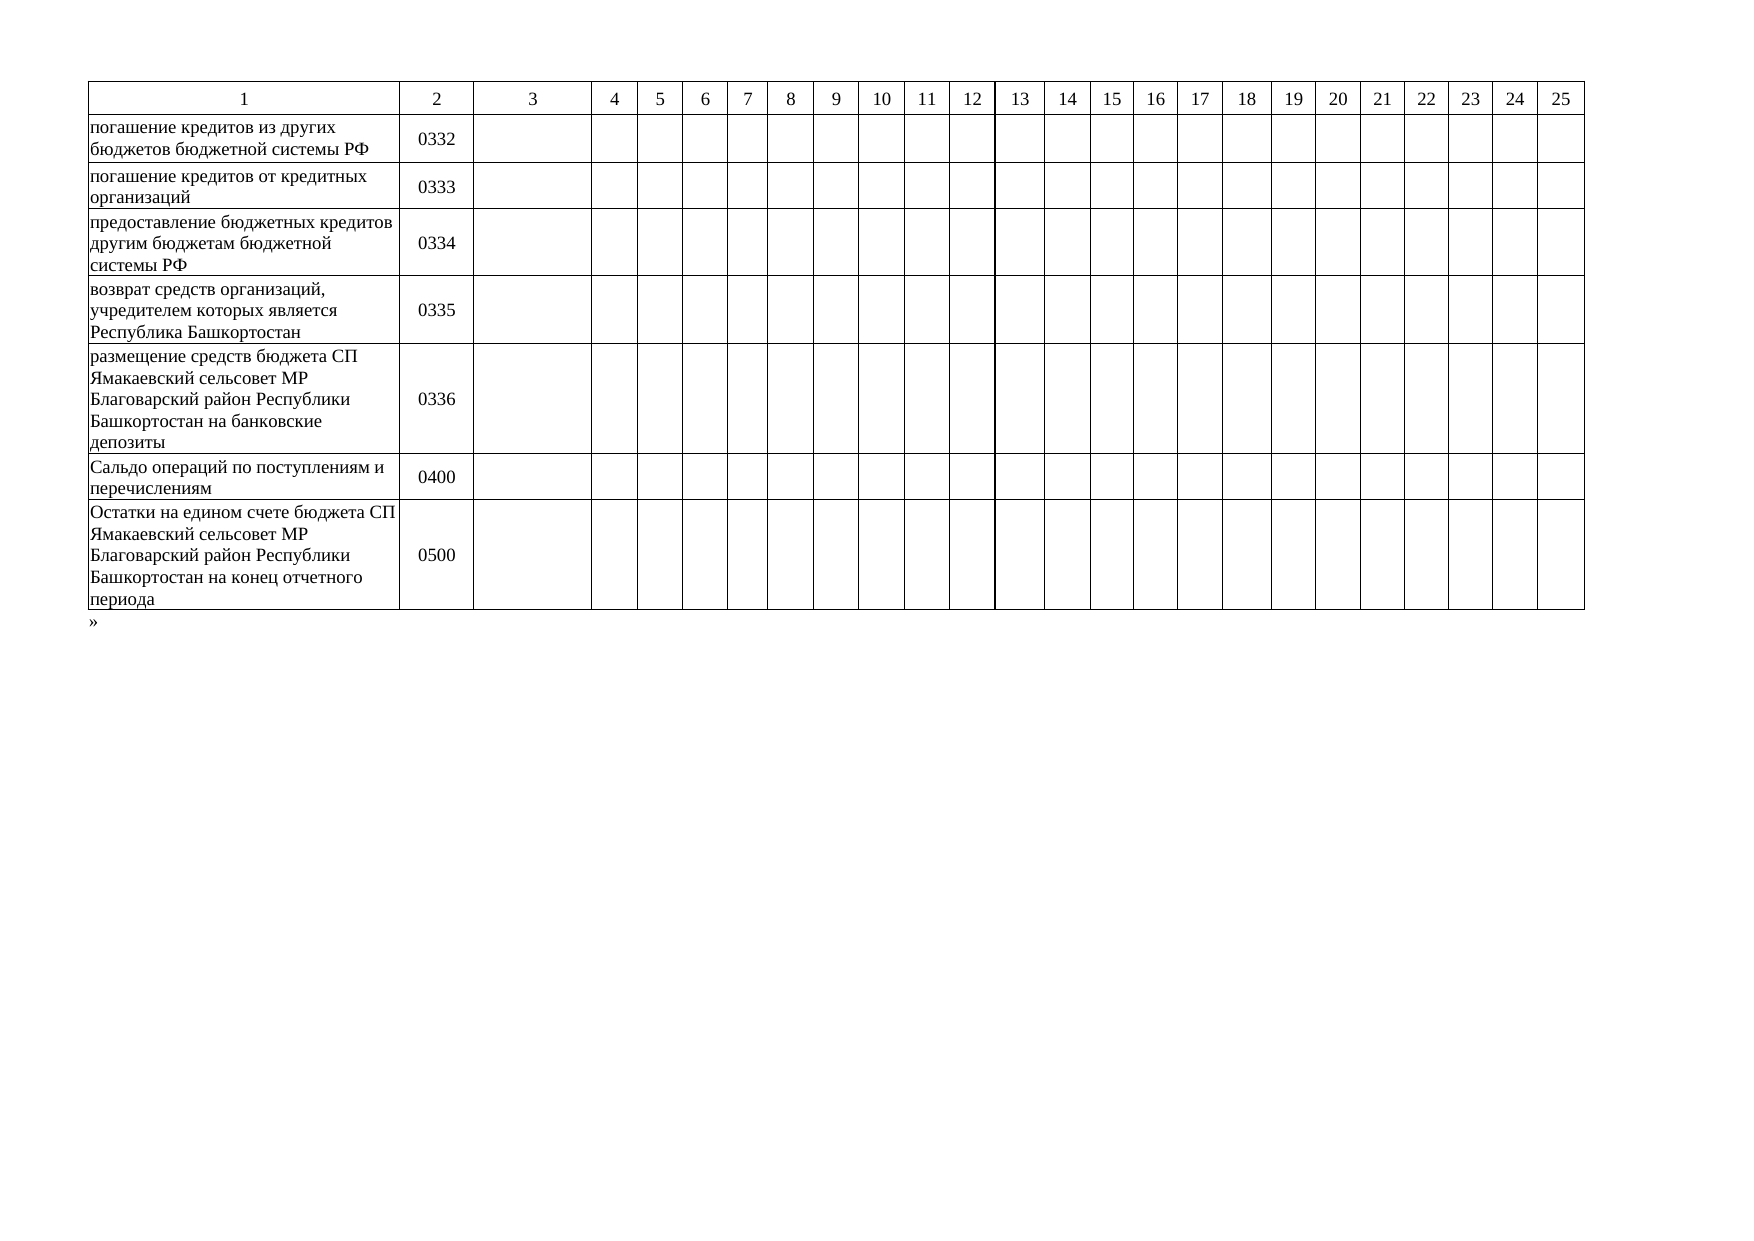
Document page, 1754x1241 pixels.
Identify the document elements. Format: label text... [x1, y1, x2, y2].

table_cell [728, 276, 767, 342]
table_cell [1405, 344, 1448, 453]
table_header 19 [1272, 82, 1315, 113]
table_cell [1091, 454, 1133, 499]
table_cell [1493, 344, 1537, 453]
table_cell [638, 344, 682, 453]
table_cell [683, 209, 727, 275]
table_cell [768, 344, 813, 453]
table_cell [859, 163, 904, 208]
table_cell [1405, 163, 1448, 208]
table_cell [683, 115, 727, 162]
table_cell [1405, 209, 1448, 275]
table_cell [1449, 344, 1492, 453]
table_cell Сальдо операций по поступлениям и перечислениям [89, 454, 399, 499]
table_cell [592, 115, 637, 162]
table_cell [728, 115, 767, 162]
table_cell [1178, 454, 1222, 499]
table_cell [1405, 454, 1448, 499]
table_cell [1091, 276, 1133, 342]
table_cell [1405, 276, 1448, 342]
table_cell [1134, 163, 1177, 208]
table_cell [592, 276, 637, 342]
table_header 20 [1316, 82, 1360, 113]
table_cell [1316, 209, 1360, 275]
table_header 23 [1449, 82, 1492, 113]
table_cell [950, 115, 994, 162]
table_cell [1091, 344, 1133, 453]
table_cell [1134, 115, 1177, 162]
table_cell [996, 115, 1044, 162]
table_cell [768, 209, 813, 275]
table_cell погашение кредитов из других бюджетов бюджетной системы РФ [89, 115, 399, 162]
table_cell [1493, 454, 1537, 499]
table_cell [905, 163, 949, 208]
table_cell [1178, 500, 1222, 609]
table_cell [592, 163, 637, 208]
table_cell [814, 163, 858, 208]
table_cell [592, 454, 637, 499]
table_cell [1538, 115, 1584, 162]
table_cell [768, 163, 813, 208]
table_cell [1361, 500, 1404, 609]
table_cell [1091, 500, 1133, 609]
table_cell [728, 500, 767, 609]
table_cell [996, 344, 1044, 453]
table_cell [814, 454, 858, 499]
table_cell [996, 209, 1044, 275]
text » [89, 610, 1695, 632]
table_cell Остатки на едином счете бюджета СП Ямакаевский сельсовет МР Благоварский район Республики Башкортостан на конец отчетного периода [89, 500, 399, 609]
table_cell [859, 115, 904, 162]
table_cell [905, 500, 949, 609]
table_cell [683, 344, 727, 453]
table_cell [1134, 209, 1177, 275]
table_cell [1091, 163, 1133, 208]
table_cell [1272, 209, 1315, 275]
table_cell [1178, 209, 1222, 275]
table_cell [1045, 344, 1090, 453]
table_cell [859, 344, 904, 453]
table_cell [638, 454, 682, 499]
table_cell [1361, 344, 1404, 453]
table_cell [814, 344, 858, 453]
table_cell [1091, 209, 1133, 275]
table_cell [950, 344, 994, 453]
table_cell [474, 344, 591, 453]
table_header 15 [1091, 82, 1133, 113]
table_cell 0400 [400, 454, 473, 499]
table_cell [1223, 209, 1271, 275]
table_cell [1493, 115, 1537, 162]
table_cell [474, 209, 591, 275]
table_cell [905, 454, 949, 499]
table_cell 0500 [400, 500, 473, 609]
table_cell [1223, 115, 1271, 162]
table_header 18 [1223, 82, 1271, 113]
table_cell [638, 115, 682, 162]
table_cell [1361, 115, 1404, 162]
table_cell размещение средств бюджета СП Ямакаевский сельсовет МР Благоварский район Республики Башкортостан на банковские депозиты [89, 344, 399, 453]
table_cell [905, 115, 949, 162]
table_cell [950, 500, 994, 609]
table_cell [905, 344, 949, 453]
table_cell [1045, 454, 1090, 499]
table_cell [1272, 163, 1315, 208]
table_cell [905, 276, 949, 342]
table_cell возврат средств организаций, учредителем которых является Республика Башкортостан [89, 276, 399, 342]
table_header 22 [1405, 82, 1448, 113]
table_cell 0334 [400, 209, 473, 275]
table_header 2 [400, 82, 473, 113]
table_cell [1134, 276, 1177, 342]
table_cell [950, 209, 994, 275]
table_cell [1449, 454, 1492, 499]
table_cell [1223, 276, 1271, 342]
table_cell [814, 500, 858, 609]
table_cell [1449, 500, 1492, 609]
table_cell [905, 209, 949, 275]
table_cell [1449, 209, 1492, 275]
table_cell [1316, 276, 1360, 342]
table_cell [638, 500, 682, 609]
table_cell [1178, 115, 1222, 162]
table_cell [1045, 500, 1090, 609]
table_cell [638, 163, 682, 208]
table_cell [1538, 344, 1584, 453]
table_cell [474, 276, 591, 342]
table_cell [1134, 344, 1177, 453]
table_cell [1134, 500, 1177, 609]
table_cell [1361, 454, 1404, 499]
table_cell [683, 276, 727, 342]
table_cell предоставление бюджетных кредитов другим бюджетам бюджетной системы РФ [89, 209, 399, 275]
table_cell [1272, 454, 1315, 499]
table_cell [1178, 163, 1222, 208]
table_cell [1493, 163, 1537, 208]
table_cell [1091, 115, 1133, 162]
table_cell [683, 454, 727, 499]
table_header 24 [1493, 82, 1537, 113]
table_cell [1316, 163, 1360, 208]
table_cell [859, 276, 904, 342]
table_cell [1272, 115, 1315, 162]
table_cell [768, 276, 813, 342]
table_cell [1272, 276, 1315, 342]
table_cell [728, 454, 767, 499]
table_cell [1223, 163, 1271, 208]
table_cell [1405, 500, 1448, 609]
table_cell 0336 [400, 344, 473, 453]
table_cell [1045, 115, 1090, 162]
table_header 12 [950, 82, 994, 113]
table_cell [1045, 209, 1090, 275]
table_cell [996, 276, 1044, 342]
table_cell [950, 276, 994, 342]
table_cell [1045, 163, 1090, 208]
table_cell [814, 115, 858, 162]
table_cell [1178, 276, 1222, 342]
table_cell [474, 500, 591, 609]
table_cell [1316, 344, 1360, 453]
table_cell [1223, 344, 1271, 453]
table_header 13 [996, 82, 1044, 113]
table_cell [474, 115, 591, 162]
table_cell [683, 163, 727, 208]
table_header 1 [89, 82, 399, 113]
table_cell 0332 [400, 115, 473, 162]
table_cell [638, 209, 682, 275]
table_cell [996, 163, 1044, 208]
table_header 3 [474, 82, 591, 113]
table_cell [859, 454, 904, 499]
table_header 7 [728, 82, 767, 113]
table_header 11 [905, 82, 949, 113]
table_cell [592, 344, 637, 453]
table_cell [1361, 163, 1404, 208]
table_cell [728, 344, 767, 453]
table_cell 0333 [400, 163, 473, 208]
table_cell [1316, 500, 1360, 609]
table_cell [1405, 115, 1448, 162]
table_cell [1538, 163, 1584, 208]
table_cell [474, 454, 591, 499]
table_cell [996, 454, 1044, 499]
table_header 14 [1045, 82, 1090, 113]
table_cell [1538, 454, 1584, 499]
table_cell [592, 500, 637, 609]
table_cell [1178, 344, 1222, 453]
table_cell [1449, 163, 1492, 208]
table_cell [1538, 209, 1584, 275]
table_cell [592, 209, 637, 275]
table_cell 0335 [400, 276, 473, 342]
table_header 9 [814, 82, 858, 113]
table_cell [1272, 344, 1315, 453]
table_cell [1361, 209, 1404, 275]
table_cell [950, 454, 994, 499]
table_header 10 [859, 82, 904, 113]
table_cell [728, 163, 767, 208]
table_cell [859, 209, 904, 275]
table_cell [814, 209, 858, 275]
table_header 21 [1361, 82, 1404, 113]
table_header 5 [638, 82, 682, 113]
table_cell [638, 276, 682, 342]
table_cell [683, 500, 727, 609]
table_cell [768, 454, 813, 499]
table_header 8 [768, 82, 813, 113]
table_cell [768, 500, 813, 609]
table_cell [1316, 115, 1360, 162]
table_cell [950, 163, 994, 208]
table_header 16 [1134, 82, 1177, 113]
table_cell [814, 276, 858, 342]
table_cell [474, 163, 591, 208]
table_cell [1045, 276, 1090, 342]
table_cell [1493, 209, 1537, 275]
table_cell погашение кредитов от кредитных организаций [89, 163, 399, 208]
table_header 25 [1538, 82, 1584, 113]
table_cell [1223, 454, 1271, 499]
table_cell [1538, 500, 1584, 609]
table_header 6 [683, 82, 727, 113]
table_cell [1361, 276, 1404, 342]
table_cell [1223, 500, 1271, 609]
table_cell [1449, 276, 1492, 342]
table_header 4 [592, 82, 637, 113]
table_cell [996, 500, 1044, 609]
table_cell [1493, 276, 1537, 342]
table_cell [728, 209, 767, 275]
table_cell [1316, 454, 1360, 499]
table_cell [768, 115, 813, 162]
table_cell [1538, 276, 1584, 342]
table_cell [1449, 115, 1492, 162]
table_cell [859, 500, 904, 609]
table_header 17 [1178, 82, 1222, 113]
table_cell [1272, 500, 1315, 609]
table_cell [1493, 500, 1537, 609]
table_cell [1134, 454, 1177, 499]
